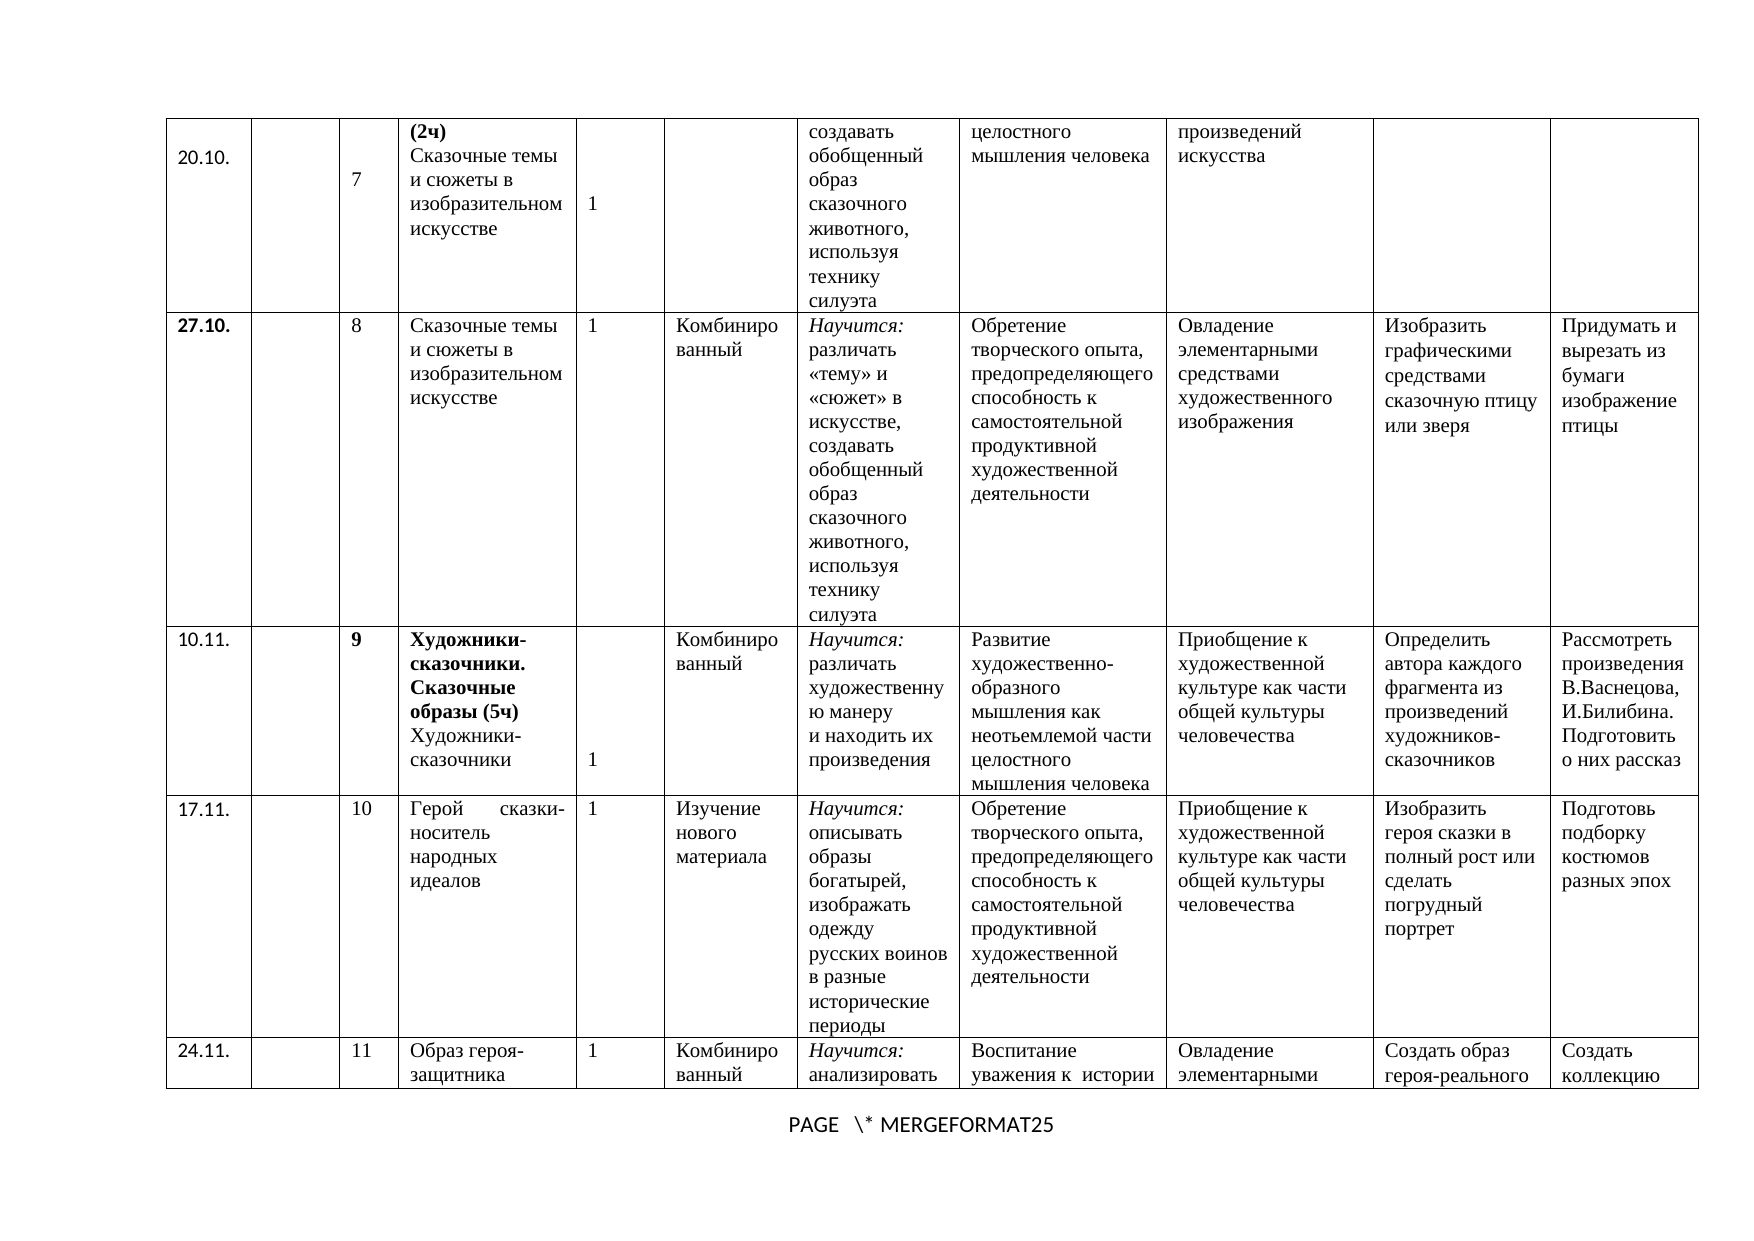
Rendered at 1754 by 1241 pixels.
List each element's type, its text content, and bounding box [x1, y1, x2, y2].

table_cell Герой сказки- носитель народных идеалов [399, 796, 576, 1037]
table_cell 1 [577, 1038, 664, 1088]
table_cell 9 [340, 627, 398, 795]
table_cell [252, 313, 339, 626]
table_cell 10.11. [167, 627, 251, 795]
table_cell 10 [340, 796, 398, 1037]
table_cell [665, 119, 797, 312]
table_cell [1374, 1038, 1550, 1088]
table_cell Комбинированный [665, 627, 797, 795]
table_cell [399, 1038, 576, 1088]
table_cell Научится: различать художественную манеру и находить их произведения [798, 627, 959, 795]
table_cell Приобщение к художественной культуре как части общей культуры человечества [1167, 796, 1373, 1037]
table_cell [1167, 1038, 1373, 1088]
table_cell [1167, 119, 1373, 312]
table_cell Изучение нового материала [665, 796, 797, 1037]
table_cell 24.11. [167, 1038, 251, 1088]
table_cell 27.10. [167, 313, 251, 626]
table_cell [252, 1038, 339, 1088]
table_cell 8 [340, 313, 398, 626]
table_cell Сказочные темы и сюжеты в изобразительном искусстве [399, 313, 576, 626]
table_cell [960, 119, 1166, 312]
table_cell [798, 1038, 959, 1088]
table_cell 1 [577, 796, 664, 1037]
table_cell Развитие художественно-образного мышления как неотьемлемой части целостного мышления человека [960, 627, 1166, 795]
table_cell [252, 796, 339, 1037]
table_cell 1 [577, 627, 664, 795]
table_cell 7 [340, 119, 398, 312]
table_cell 11 [340, 1038, 398, 1088]
table_cell 17.11. [167, 796, 251, 1037]
table_cell 20.10. [167, 119, 251, 312]
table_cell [399, 119, 576, 312]
table_cell 1 [577, 119, 664, 312]
table_cell Научится: различать «тему» и «сюжет» в искусстве, создавать обобщенный образ сказочного животного, используя технику силуэта [798, 313, 959, 626]
table_cell Обретение творческого опыта, предопределяющего способность к самостоятельной продуктивной художественной деятельности [960, 796, 1166, 1037]
table_cell Приобщение к художественной культуре как части общей культуры человечества [1167, 627, 1373, 795]
table_cell Определить автора каждого фрагмента из произведений художников-сказочников [1374, 627, 1550, 795]
table_cell Комбинированный [665, 313, 797, 626]
table_cell Изобразить героя сказки в полный рост или сделать погрудный портрет [1374, 796, 1550, 1037]
table_cell Комбинированный [665, 1038, 797, 1088]
table_cell Художники-сказочники. Сказочные образы (5ч) Художники-сказочники [399, 627, 576, 795]
table_cell Изобразить графическими средствами сказочную птицу или зверя [1374, 313, 1550, 626]
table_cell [1551, 1038, 1698, 1088]
table_cell Рассмотреть произведения В.Васнецова, И.Билибина. Подготовить о них рассказ [1551, 627, 1698, 795]
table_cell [1551, 119, 1698, 312]
table_cell Подготовь подборку костюмов разных эпох [1551, 796, 1698, 1037]
table_cell Придумать и вырезать из бумаги изображение птицы [1551, 313, 1698, 626]
table_cell [252, 627, 339, 795]
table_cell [1374, 119, 1550, 312]
table_cell Обретение творческого опыта, предопределяющего способность к самостоятельной продуктивной художественной деятельности [960, 313, 1166, 626]
table_cell [252, 119, 339, 312]
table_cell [798, 119, 959, 312]
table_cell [960, 1038, 1166, 1088]
table_cell Научится: описывать образы богатырей, изображать одежду русских воинов в разные исторические периоды [798, 796, 959, 1037]
table_cell 1 [577, 313, 664, 626]
table_cell Овладение элементарными средствами художественного изображения [1167, 313, 1373, 626]
